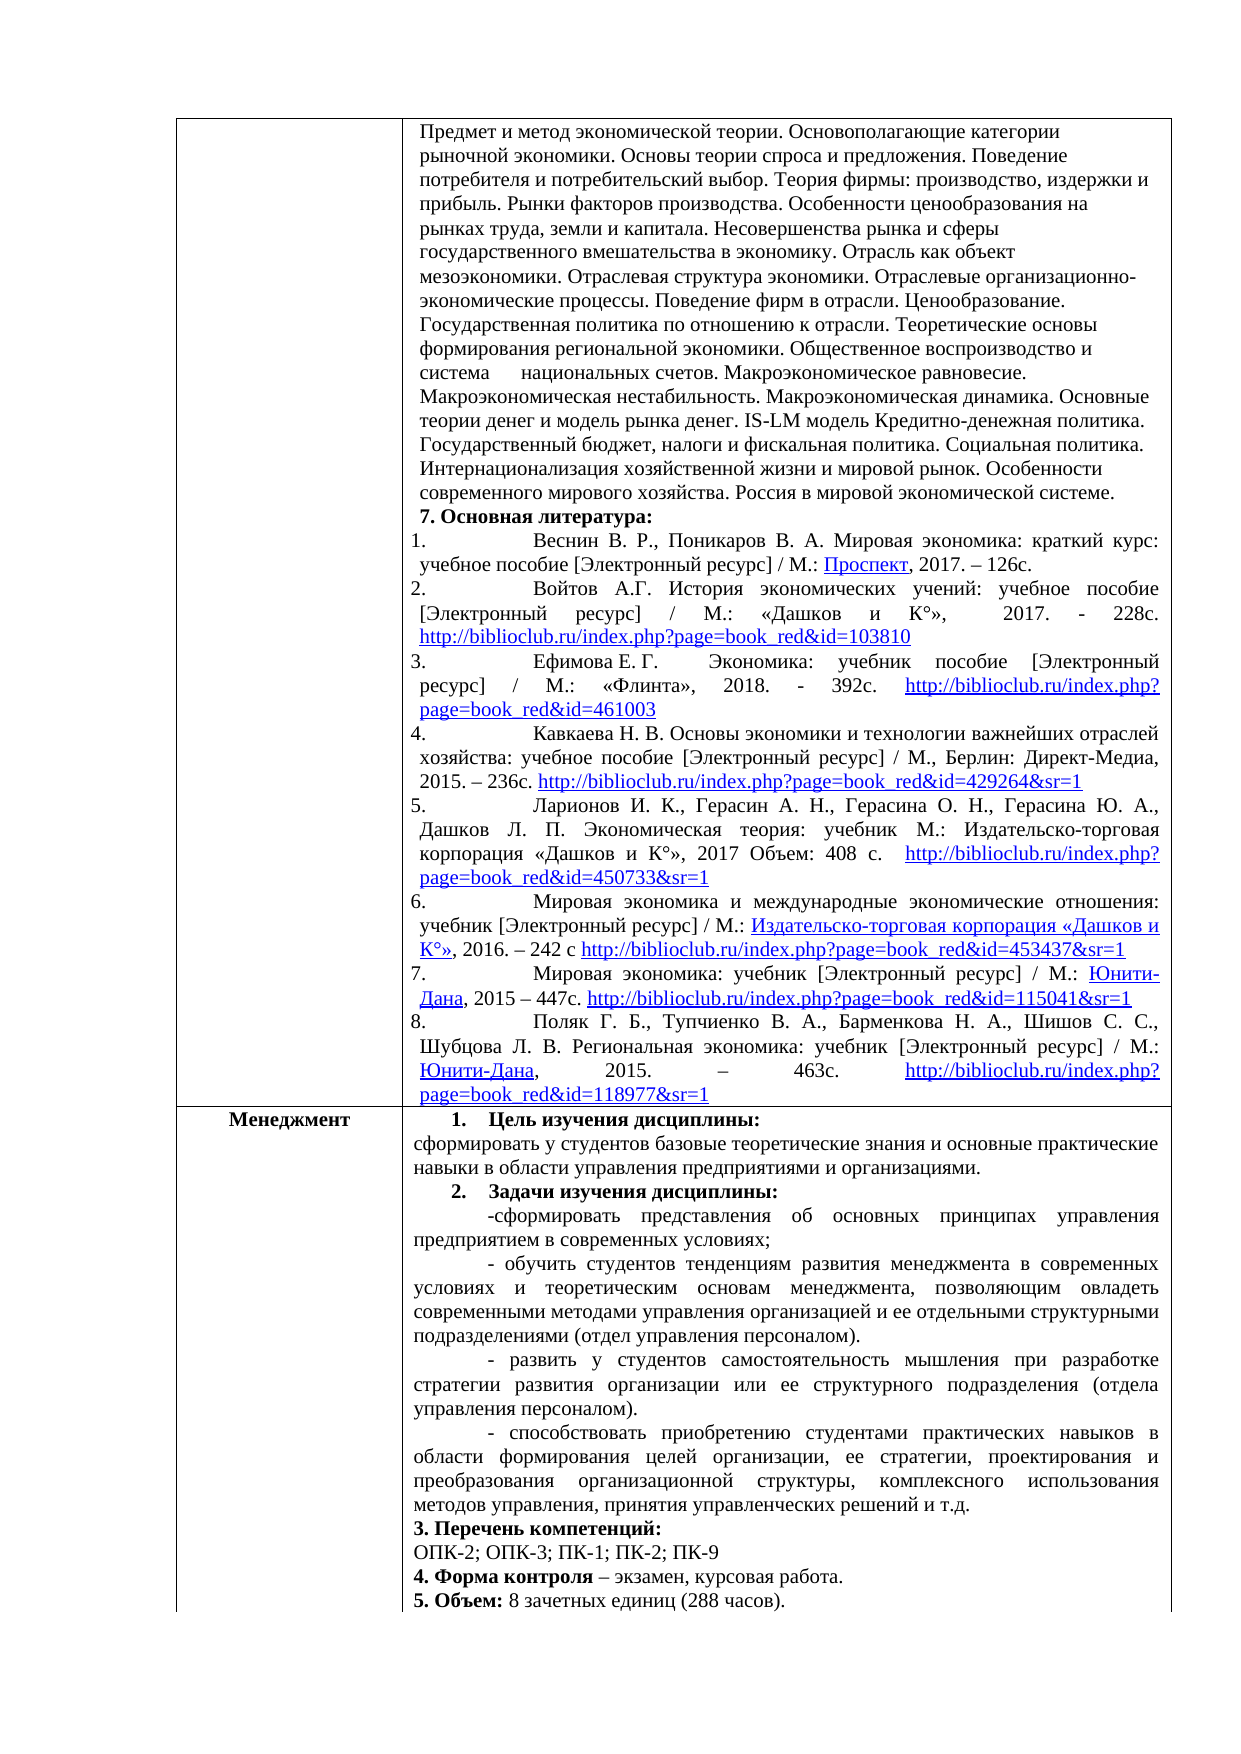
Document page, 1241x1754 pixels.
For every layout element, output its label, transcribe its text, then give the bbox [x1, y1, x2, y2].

table_cell 3. Перечень компетенций: [403, 1516, 1171, 1540]
table_cell ОПК-2; ОПК-3; ПК-1; ПК-2; ПК-9 [403, 1540, 1171, 1564]
table_cell Менеджмент [177, 1107, 402, 1612]
table_cell Цель изучения дисциплины: сформировать у студентов базовые теоретические знания и основные практические навыки в области управления предприятиями и организациями. [403, 1107, 1171, 1179]
table_cell Задачи изучения дисциплины: -сформировать представления об основных принципах управления предприятием в современных условиях; - обучить студентов тенденциям развития менеджмента в современных условиях и теоретическим основам менеджмента, позволяющим овладеть современными методами управления организацией и ее отдельными структурными подразделениями (отдел управления персоналом). - развить у студентов самостоятельность мышления при разработке стратегии развития организации или ее структурного подразделения (отдела управления персоналом). - способствовать приобретению студентами практических навыков в области формирования целей организации, ее стратегии, проектирования и преобразования организационной структуры, комплексного использования методов управления, принятия управленческих решений и т.д. [403, 1179, 1171, 1516]
table_cell 5. Объем: 8 зачетных единиц (288 часов). [403, 1588, 1171, 1612]
table_cell 4. Форма контроля – экзамен, курсовая работа. [403, 1564, 1171, 1588]
